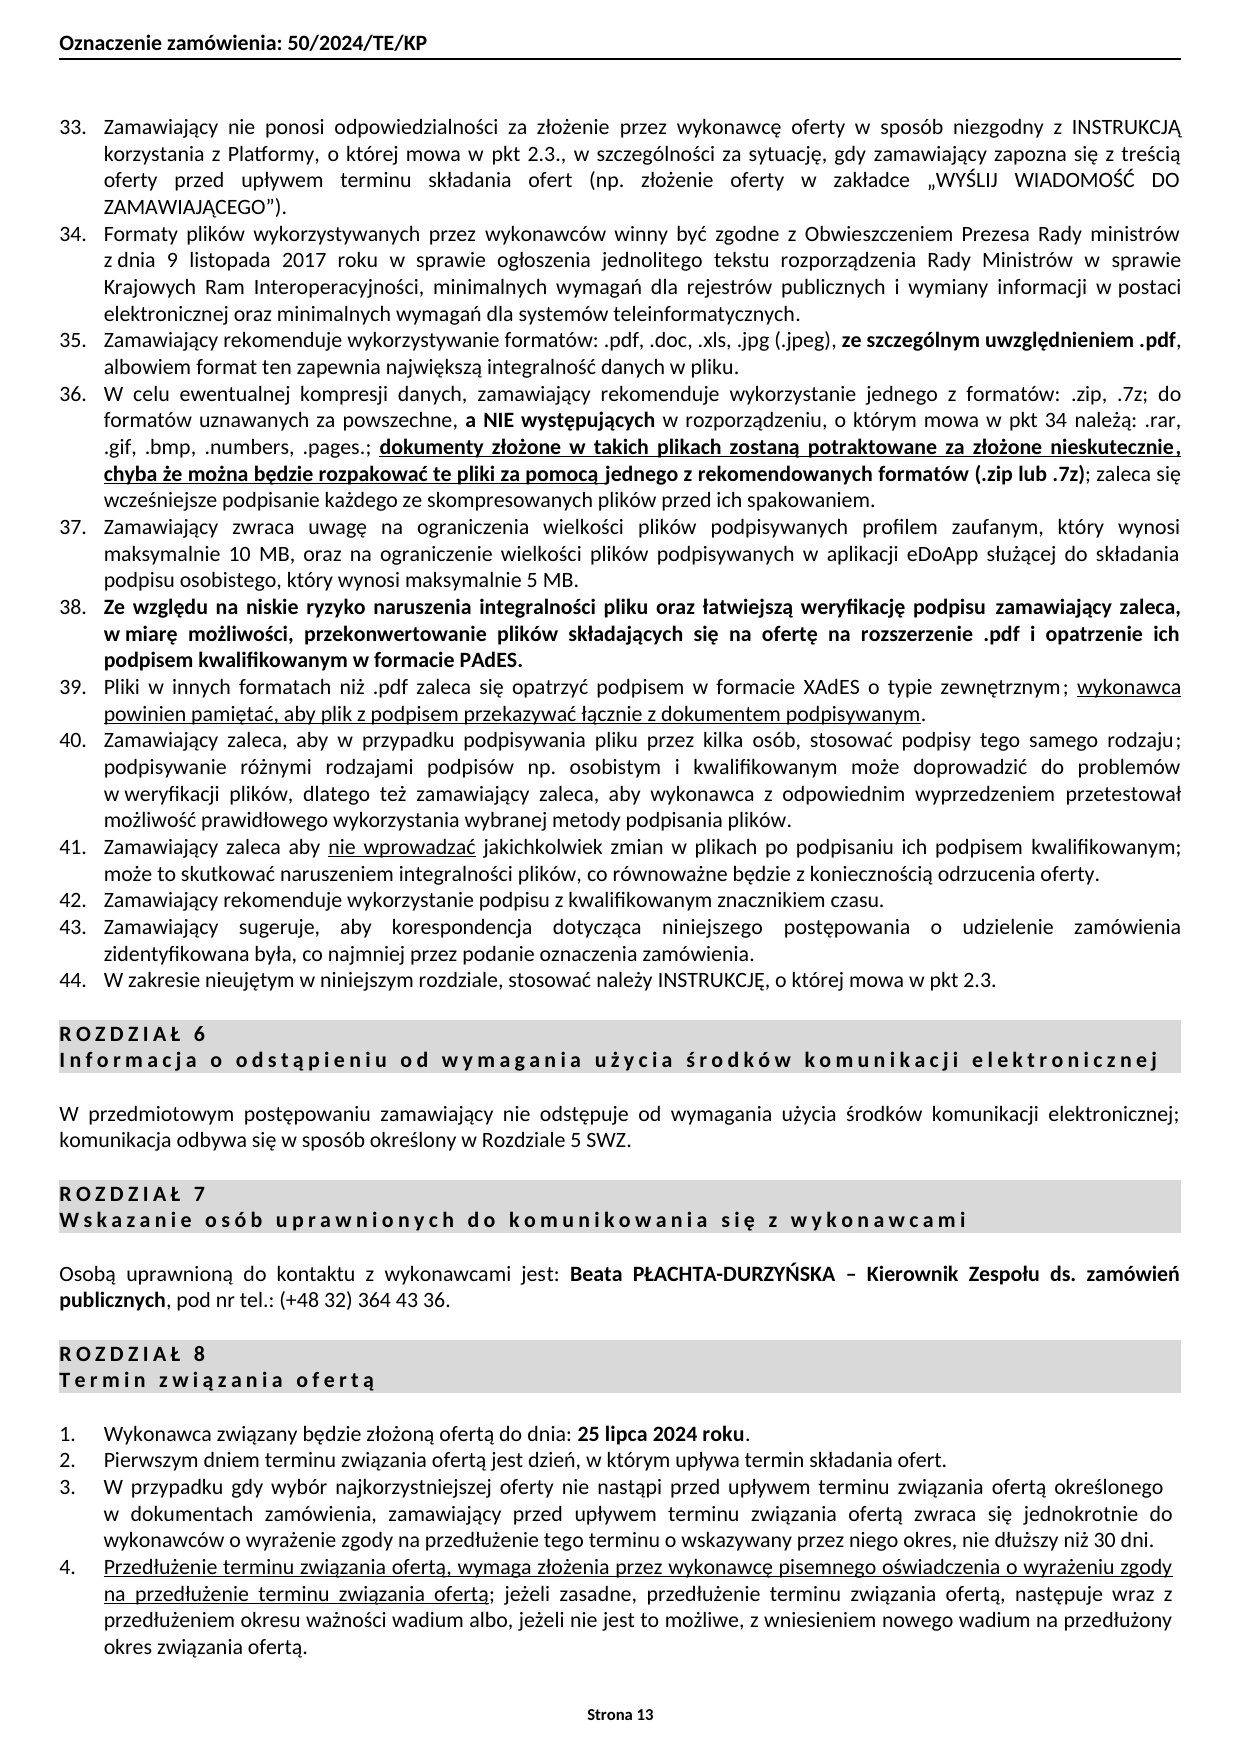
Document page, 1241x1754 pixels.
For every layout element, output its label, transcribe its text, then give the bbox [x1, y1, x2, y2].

text Wskazanie osób uprawnionych do komunikowania się z wykonawcami [59, 1206, 1181, 1233]
text Termin związania ofertą [59, 1366, 1181, 1393]
text ROZDZIAŁ 8 [59, 1340, 1181, 1366]
list Pliki w innych formatach niż .pdf zaleca się opatrzyć podpisem w formacie XAdES o typie zewnętrznym; wykonawca powinien pamiętać, aby plik z podpisem przekazywać łącznie z dokumentem podpisywanym. [59, 673, 1181, 726]
list Zamawiający zwraca uwagę na ograniczenia wielkości plików podpisywanych profilem zaufanym, który wynosi maksymalnie 10 MB, oraz na ograniczenie wielkości plików podpisywanych w aplikacji eDoApp służącej do składania podpisu osobistego, który wynosi maksymalnie 5 MB. [59, 513, 1181, 593]
list Przedłużenie terminu związania ofertą, wymaga złożenia przez wykonawcę pisemnego oświadczenia o wyrażeniu zgody na przedłużenie terminu związania ofertą; jeżeli zasadne, przedłużenie terminu związania ofertą, następuje wraz z przedłużeniem okresu ważności wadium albo, jeżeli nie jest to możliwe, z wniesieniem nowego wadium na przedłużony okres związania ofertą. [59, 1553, 1173, 1660]
list Zamawiający zaleca aby nie wprowadzać jakichkolwiek zmian w plikach po podpisaniu ich podpisem kwalifikowanym; może to skutkować naruszeniem integralności plików, co równoważne będzie z koniecznością odrzucenia oferty. [59, 833, 1181, 886]
text W przedmiotowym postępowaniu zamawiający nie odstępuje od wymagania użycia środków komunikacji elektronicznej; komunikacja odbywa się w sposób określony w Rozdziale 5 SWZ. [59, 1100, 1181, 1153]
list W zakresie nieujętym w niniejszym rozdziale, stosować należy INSTRUKCJĘ, o której mowa w pkt 2.3. [59, 966, 1181, 993]
list Pierwszym dniem terminu związania ofertą jest dzień, w którym upływa termin składania ofert. [59, 1446, 1173, 1473]
list Wykonawca związany będzie złożoną ofertą do dnia: 25 lipca 2024 roku. [59, 1420, 1173, 1446]
list Ze względu na niskie ryzyko naruszenia integralności pliku oraz łatwiejszą weryfikację podpisu zamawiający zaleca, w miarę możliwości, przekonwertowanie plików składających się na ofertę na rozszerzenie .pdf i opatrzenie ich podpisem kwalifikowanym w formacie PAdES. [59, 593, 1181, 673]
list W celu ewentualnej kompresji danych, zamawiający rekomenduje wykorzystanie jednego z formatów: .zip, .7z; do formatów uznawanych za powszechne, a NIE występujących w rozporządzeniu, o którym mowa w pkt 34 należą: .rar, .gif, .bmp, .numbers, .pages.; dokumenty złożone w takich plikach zostaną potraktowane za złożone nieskutecznie, chyba że można będzie rozpakować te pliki za pomocą jednego z rekomendowanych formatów (.zip lub .7z); zaleca się wcześniejsze podpisanie każdego ze skompresowanych plików przed ich spakowaniem. [59, 380, 1181, 513]
text ROZDZIAŁ 6 [59, 1020, 1181, 1046]
text Osobą uprawnioną do kontaktu z wykonawcami jest: Beata PŁACHTA-DURZYŃSKA – Kierownik Zespołu ds. zamówień publicznych, pod nr tel.: (+48 32) 364 43 36. [59, 1260, 1181, 1313]
list Zamawiający sugeruje, aby korespondencja dotycząca niniejszego postępowania o udzielenie zamówienia zidentyfikowana była, co najmniej przez podanie oznaczenia zamówienia. [59, 913, 1181, 966]
list Zamawiający zaleca, aby w przypadku podpisywania pliku przez kilka osób, stosować podpisy tego samego rodzaju; podpisywanie różnymi rodzajami podpisów np. osobistym i kwalifikowanym może doprowadzić do problemów w weryfikacji plików, dlatego też zamawiający zaleca, aby wykonawca z odpowiednim wyprzedzeniem przetestował możliwość prawidłowego wykorzystania wybranej metody podpisania plików. [59, 726, 1181, 833]
list Zamawiający rekomenduje wykorzystanie podpisu z kwalifikowanym znacznikiem czasu. [59, 886, 1181, 913]
list W przypadku gdy wybór najkorzystniejszej oferty nie nastąpi przed upływem terminu związania ofertą określonego w dokumentach zamówienia, zamawiający przed upływem terminu związania ofertą zwraca się jednokrotnie do wykonawców o wyrażenie zgody na przedłużenie tego terminu o wskazywany przez niego okres, nie dłuższy niż 30 dni. [59, 1473, 1173, 1553]
list Zamawiający rekomenduje wykorzystywanie formatów: .pdf, .doc, .xls, .jpg (.jpeg), ze szczególnym uwzględnieniem .pdf, albowiem format ten zapewnia największą integralność danych w pliku. [59, 326, 1181, 380]
list Zamawiający nie ponosi odpowiedzialności za złożenie przez wykonawcę oferty w sposób niezgodny z INSTRUKCJĄ korzystania z Platformy, o której mowa w pkt 2.3., w szczególności za sytuację, gdy zamawiający zapozna się z treścią oferty przed upływem terminu składania ofert (np. złożenie oferty w zakładce „WYŚLIJ WIADOMOŚĆ DO ZAMAWIAJĄCEGO”). [59, 113, 1181, 220]
text Informacja o odstąpieniu od wymagania użycia środków komunikacji elektronicznej [59, 1046, 1181, 1073]
text ROZDZIAŁ 7 [59, 1180, 1181, 1206]
list Formaty plików wykorzystywanych przez wykonawców winny być zgodne z Obwieszczeniem Prezesa Rady ministrów z dnia 9 listopada 2017 roku w sprawie ogłoszenia jednolitego tekstu rozporządzenia Rady Ministrów w sprawie Krajowych Ram Interoperacyjności, minimalnych wymagań dla rejestrów publicznych i wymiany informacji w postaci elektronicznej oraz minimalnych wymagań dla systemów teleinformatycznych. [59, 220, 1181, 326]
